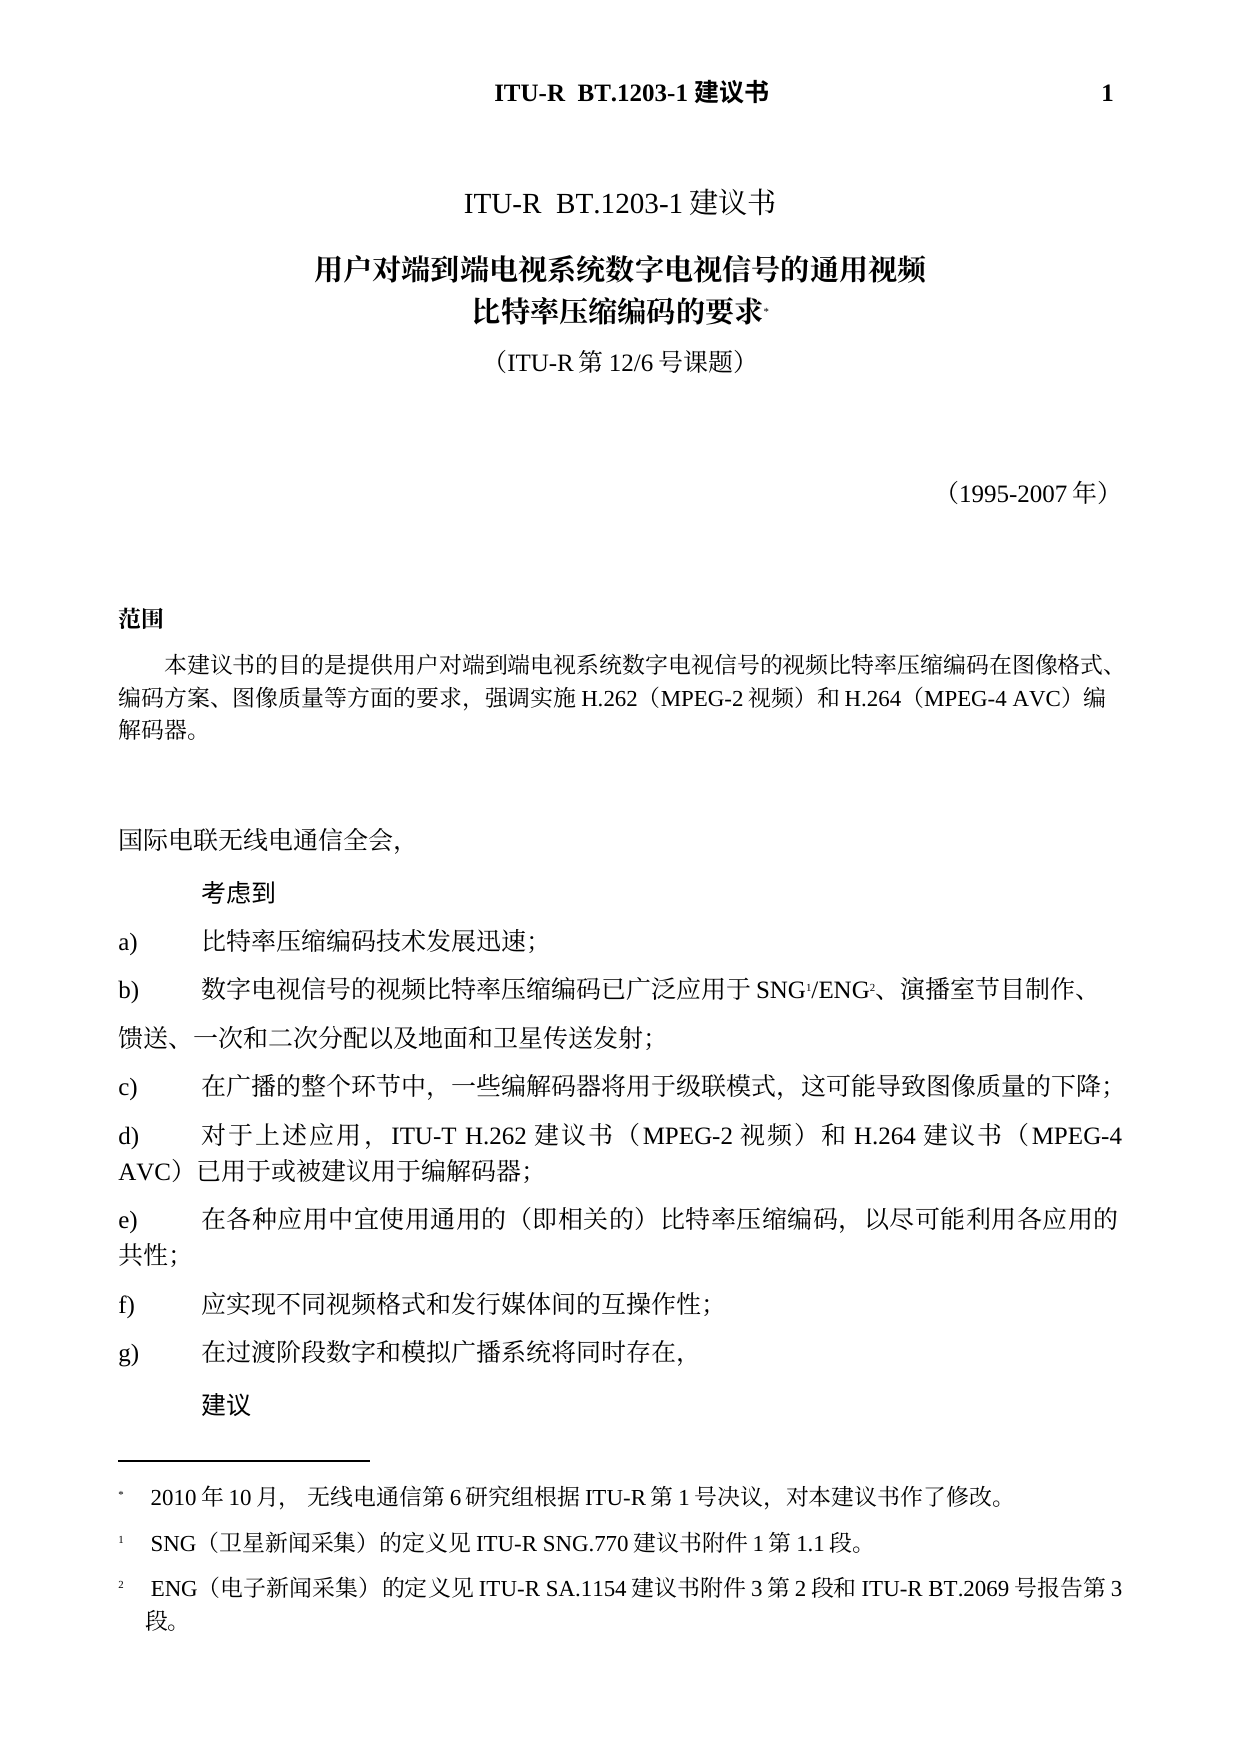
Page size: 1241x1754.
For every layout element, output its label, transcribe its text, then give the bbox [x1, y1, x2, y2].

text a) 比特率压缩编码技术发展迅速； [118, 922, 1122, 958]
text f) 应实现不同视频格式和发行媒体间的互操作性； [118, 1284, 1122, 1320]
title 国际电联无线电通信全会， [118, 820, 1122, 856]
text c) 在广播的整个环节中，一些编解码器将用于级联模式，这可能导致图像质量的下降； [118, 1067, 1122, 1103]
text g) 在过渡阶段数字和模拟广播系统将同时存在， [118, 1333, 1122, 1369]
text 本建议书的目的是提供用户对端到端电视系统数字电视信号的视频比特率压缩编码在图像格式、编码方案、图像质量等方面的要求，强调实施H.262（MPEG-2视频）和H.264（MPEG-4 AVC）编解码器。 [118, 647, 1122, 745]
text 考虑到 [201, 873, 1122, 909]
text 馈送、一次和二次分配以及地面和卫星传送发射； [118, 1019, 1122, 1054]
text （ITU-R第12/6号课题） [118, 343, 1122, 379]
subtitle 范围 [118, 601, 1122, 634]
text （1995-2007年） [118, 474, 1122, 510]
text 建议 [201, 1385, 1122, 1422]
text d) 对于上述应用，ITU-T H.262建议书（MPEG-2视频）和H.264建议书（MPEG-4 AVC）已用于或被建议用于编解码器； [118, 1116, 1122, 1187]
text b) 数字电视信号的视频比特率压缩编码已广泛应用于SNG/ENG、演播室节目制作、 [118, 970, 1122, 1006]
text e) 在各种应用中宜使用通用的（即相关的）比特率压缩编码，以尽可能利用各应用的共性； [118, 1200, 1122, 1272]
text ITU-R BT.1203-1建议书 [118, 180, 1122, 222]
title 用户对端到端电视系统数字电视信号的通用视频 比特率压缩编码的要求* [118, 247, 1122, 331]
